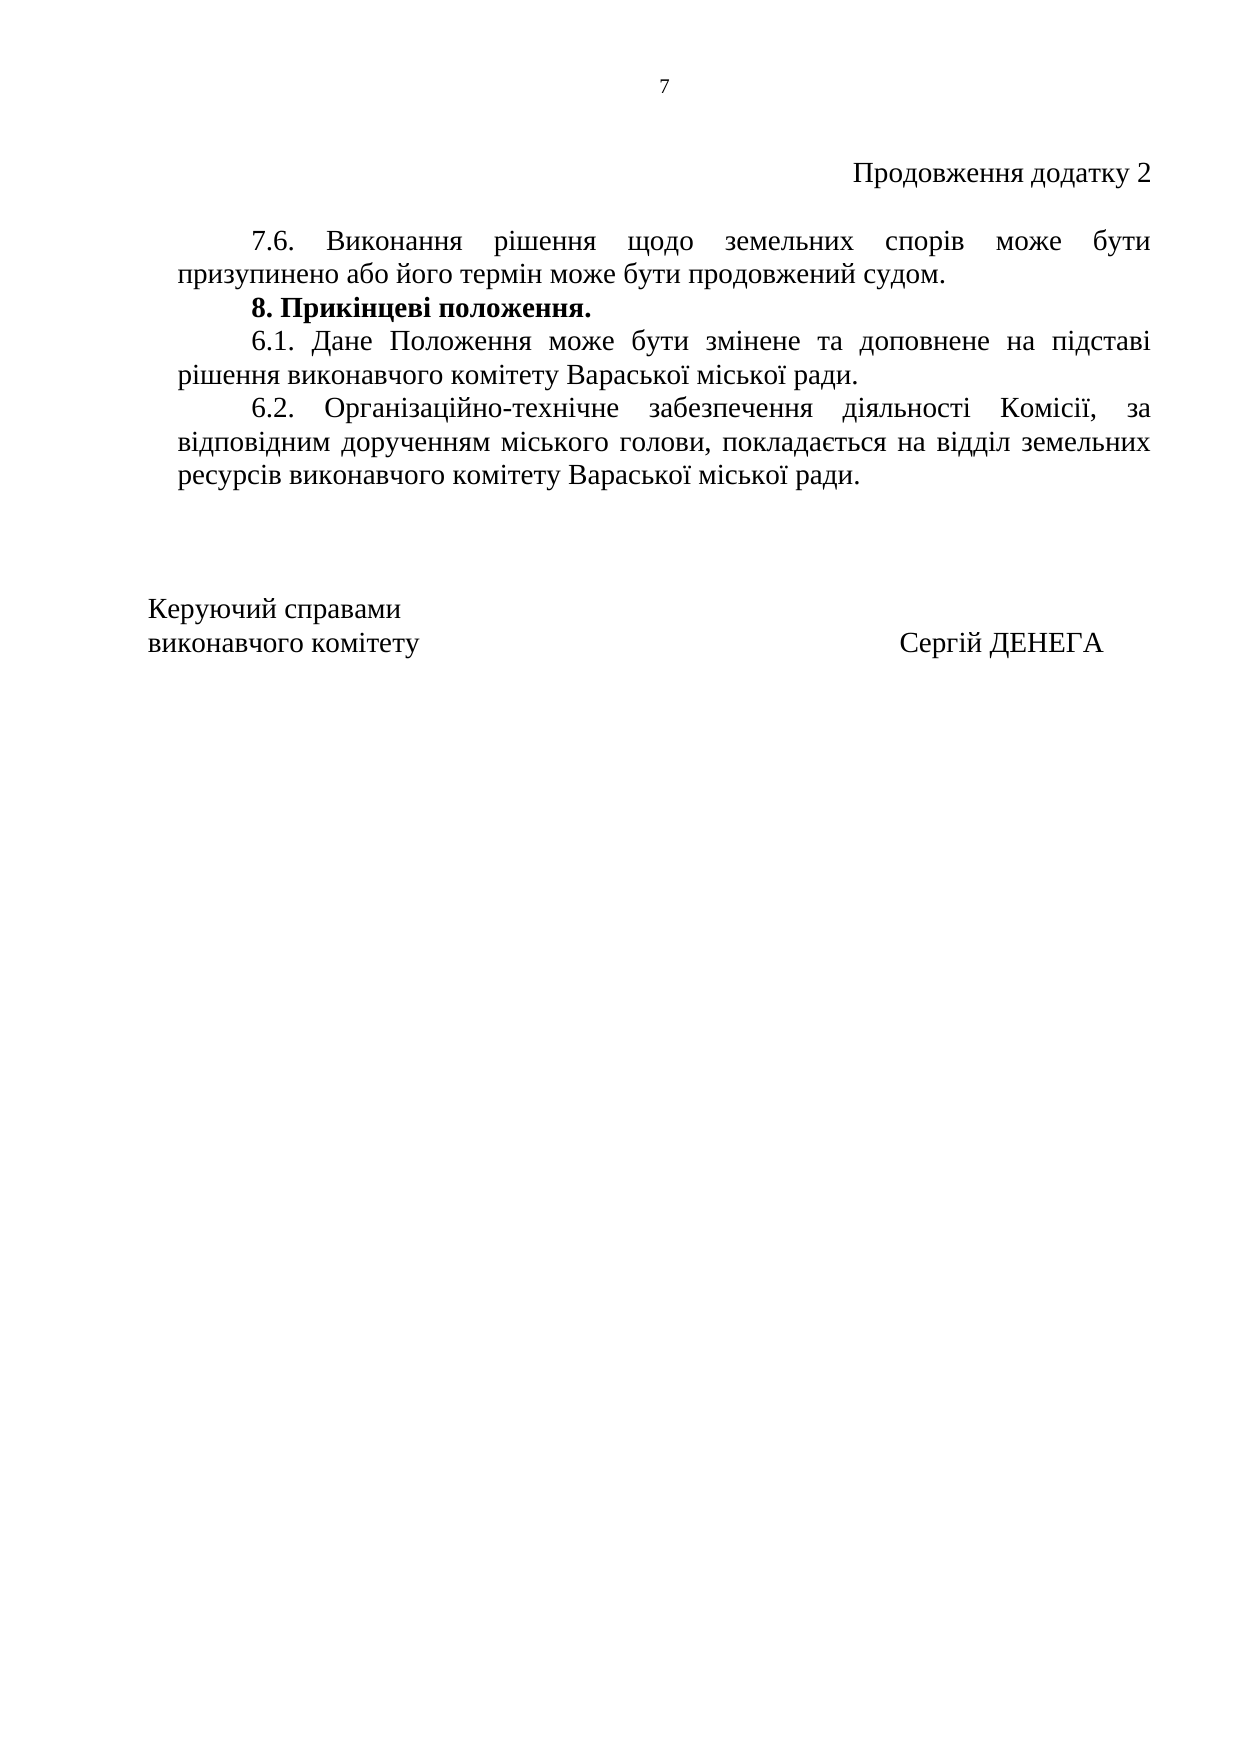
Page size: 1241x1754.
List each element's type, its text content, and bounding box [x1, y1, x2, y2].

text виконавчого комітету Сергій ДЕНЕГА [148, 625, 1152, 659]
text 7.6. Виконання рішення щодо земельних спорів може бути призупинено або його термін може бути продовжений судом. [177, 223, 1152, 290]
text 6.1. Дане Положення може бути змінене та доповнене на підставі рішення виконавчого комітету Вараської міської ради. [177, 323, 1152, 390]
text 6.2. Організаційно-технічне забезпечення діяльності Комісії, за відповідним дорученням міського голови, покладається на відділ земельних ресурсів виконавчого комітету Вараської міської ради. [177, 390, 1152, 491]
text 8. Прикінцеві положення. [177, 290, 1152, 323]
text Керуючий справами [148, 592, 1152, 625]
text Продовження додатку 2 [177, 156, 1152, 189]
